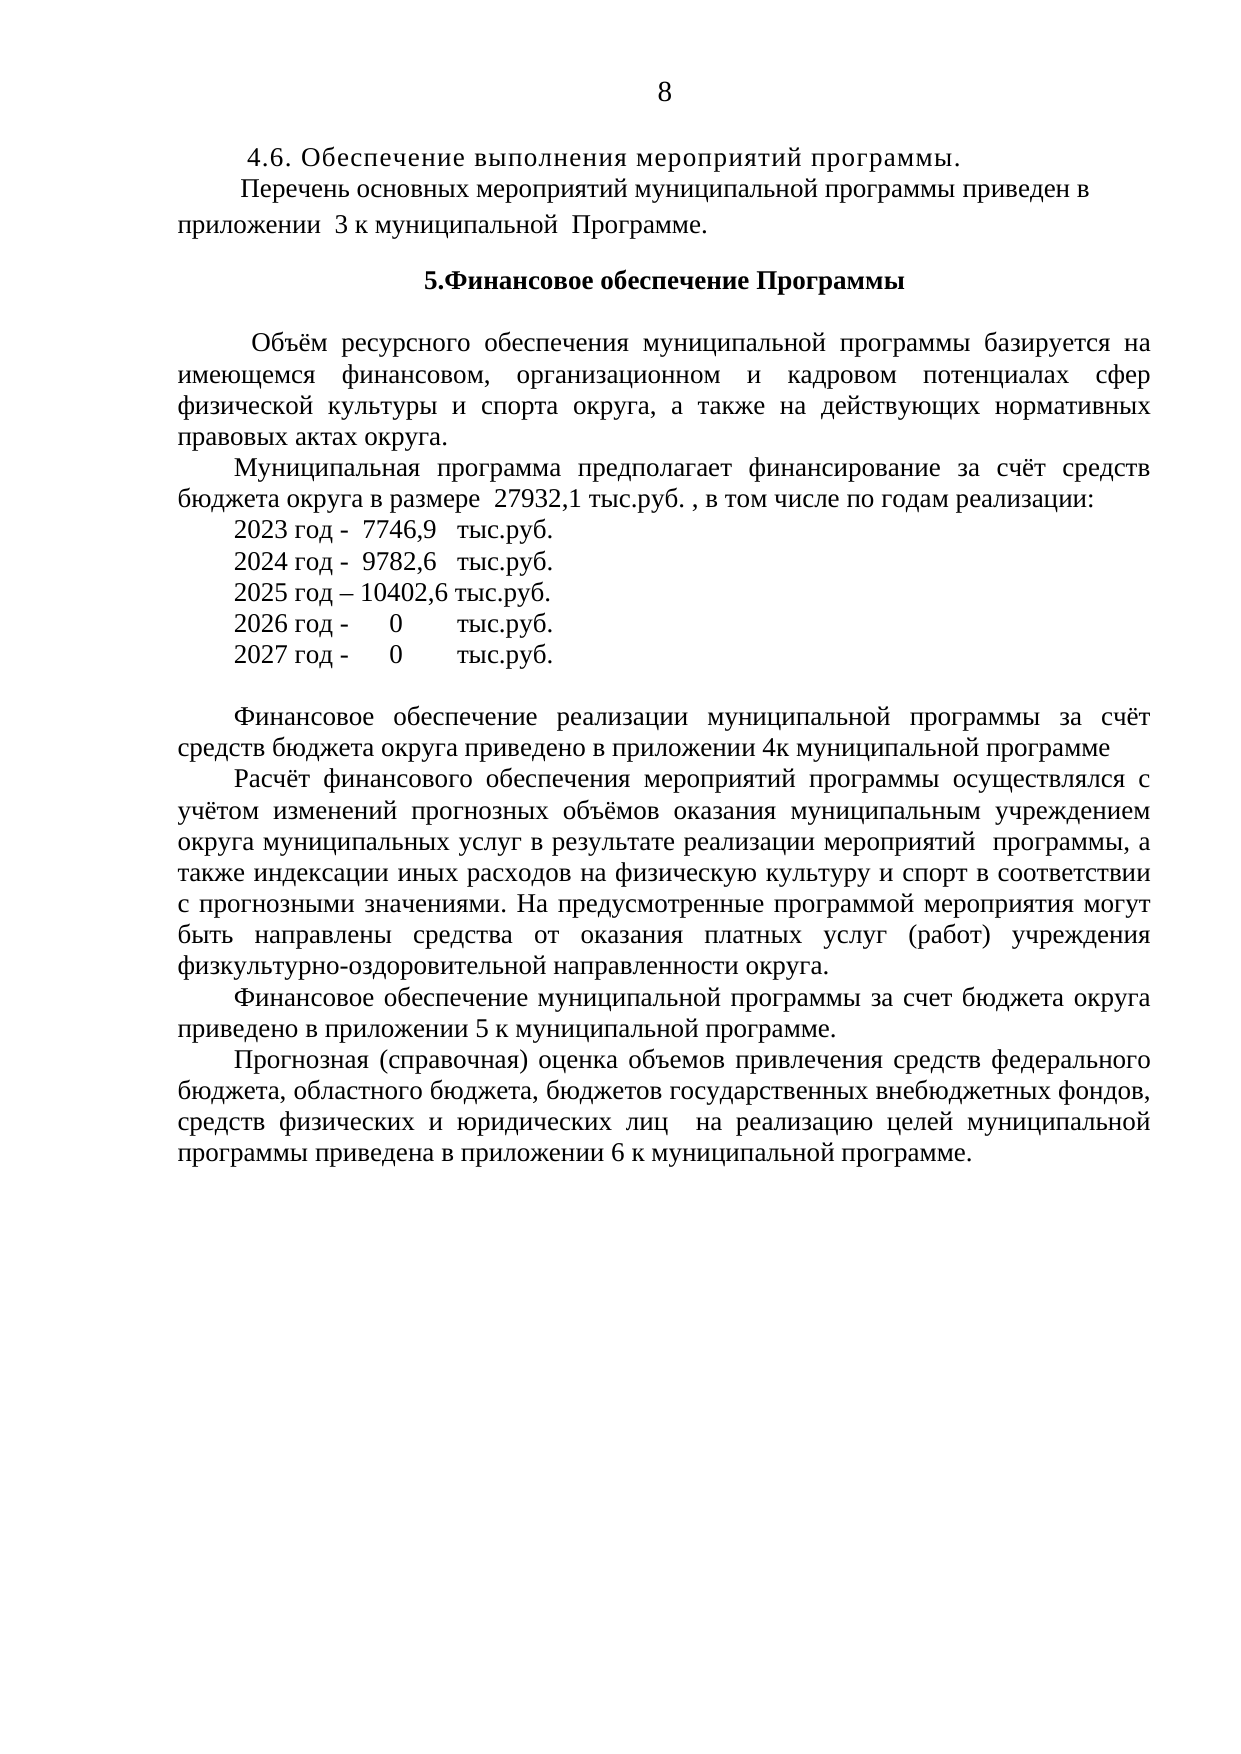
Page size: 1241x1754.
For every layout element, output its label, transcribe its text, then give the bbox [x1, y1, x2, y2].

text Расчёт финансового обеспечения мероприятий программы осуществлялся с учётом изменений прогнозных объёмов оказания муниципальным учреждением округа муниципальных услуг в результате реализации мероприятий программы, а также индексации иных расходов на физическую культуру и спорт в соответствии с прогнозными значениями. На предусмотренные программой мероприятия могут быть направлены средства от оказания платных услуг (работ) учреждения физкультурно-оздоровительной направленности округа. [177, 763, 1152, 981]
text 4.6. Обеспечение выполнения мероприятий программы. [192, 141, 1154, 172]
text 2026 год - 0 тыс.руб. [177, 607, 1152, 638]
text 2024 год - 9782,6 тыс.руб. [177, 544, 1152, 576]
text 5.Финансовое обеспечение Программы [177, 264, 1152, 295]
text Прогнозная (справочная) оценка объемов привлечения средств федерального бюджета, областного бюджета, бюджетов государственных внебюджетных фондов, средств физических и юридических лиц на реализацию целей муниципальной программы приведена в приложении 6 к муниципальной программе. [177, 1043, 1152, 1167]
text Финансовое обеспечение муниципальной программы за счет бюджета округа приведено в приложении 5 к муниципальной программе. [177, 981, 1152, 1043]
text Финансовое обеспечение реализации муниципальной программы за счёт средств бюджета округа приведено в приложении 4к муниципальной программе [177, 700, 1152, 763]
text 2025 год – 10402,6 тыс.руб. [177, 576, 1152, 607]
text Муниципальная программа предполагает финансирование за счёт средств бюджета округа в размере 27932,1 тыс.руб. , в том числе по годам реализации: [177, 451, 1152, 513]
text Объём ресурсного обеспечения муниципальной программы базируется на имеющемся финансовом, организационном и кадровом потенциалах сфер физической культуры и спорта округа, а также на действующих нормативных правовых актах округа. [177, 327, 1152, 451]
text 2023 год - 7746,9 тыс.руб. [177, 513, 1152, 544]
text 2027 год - 0 тыс.руб. [177, 638, 1152, 669]
text Перечень основных мероприятий муниципальной программы приведен в приложении 3 к муниципальной Программе. [177, 172, 1152, 239]
